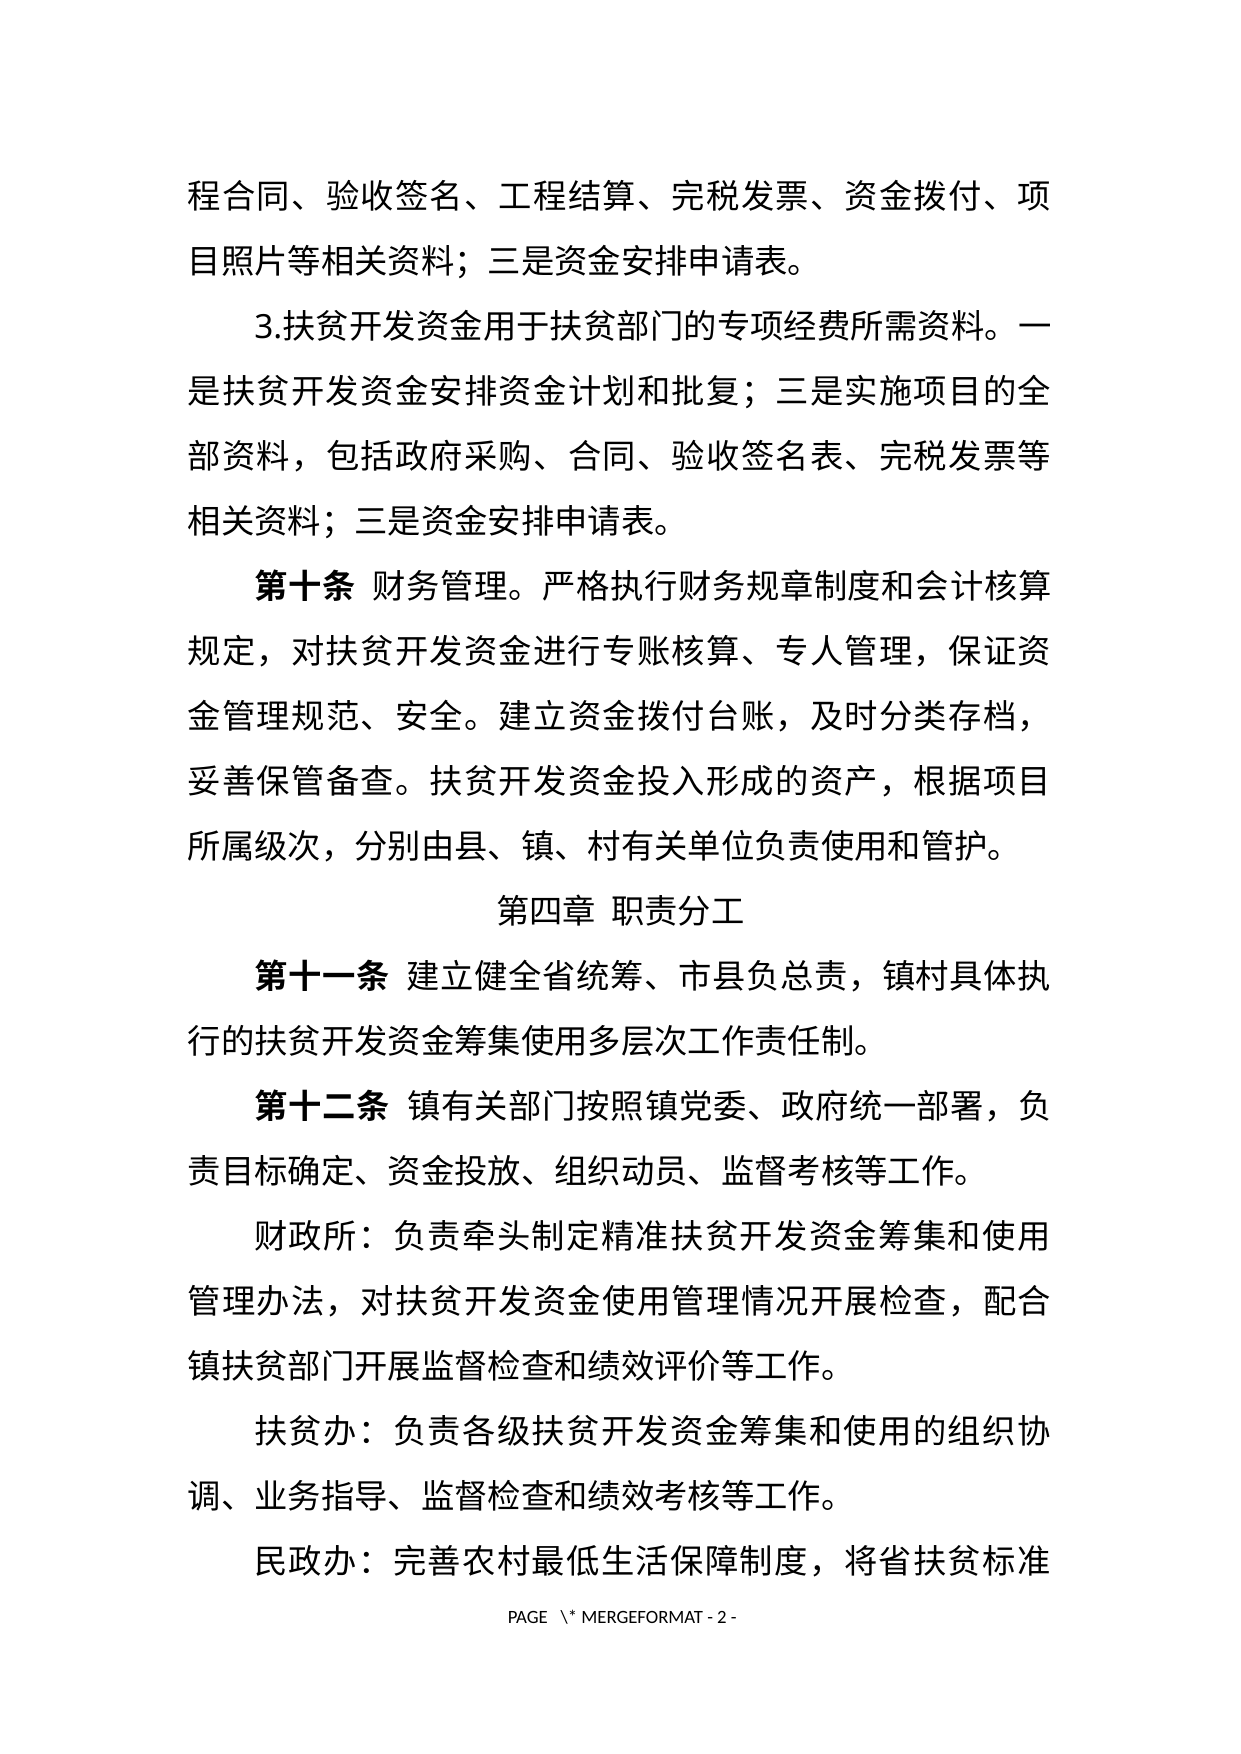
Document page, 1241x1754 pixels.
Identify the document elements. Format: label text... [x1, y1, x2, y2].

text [187, 1527, 1053, 1592]
text 第十二条 镇有关部门按照镇党委、政府统一部署，负责目标确定、资金投放、组织动员、监督考核等工作。 [187, 1072, 1053, 1202]
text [187, 162, 1053, 292]
text 3.扶贫开发资金用于扶贫部门的专项经费所需资料。一是扶贫开发资金安排资金计划和批复；三是实施项目的全部资料，包括政府采购、合同、验收签名表、完税发票等相关资料；三是资金安排申请表。 [187, 292, 1053, 552]
text 财政所：负责牵头制定精准扶贫开发资金筹集和使用管理办法，对扶贫开发资金使用管理情况开展检查，配合镇扶贫部门开展监督检查和绩效评价等工作。 [187, 1202, 1053, 1397]
text 扶贫办：负责各级扶贫开发资金筹集和使用的组织协调、业务指导、监督检查和绩效考核等工作。 [187, 1397, 1053, 1527]
text 第四章 职责分工 [187, 877, 1053, 942]
text 第十一条 建立健全省统筹、市县负总责，镇村具体执行的扶贫开发资金筹集使用多层次工作责任制。 [187, 942, 1053, 1072]
text 第十条 财务管理。严格执行财务规章制度和会计核算规定，对扶贫开发资金进行专账核算、专人管理，保证资金管理规范、安全。建立资金拨付台账，及时分类存档，妥善保管备查。扶贫开发资金投入形成的资产，根据项目所属级次，分别由县、镇、村有关单位负责使用和管护。 [187, 552, 1053, 877]
